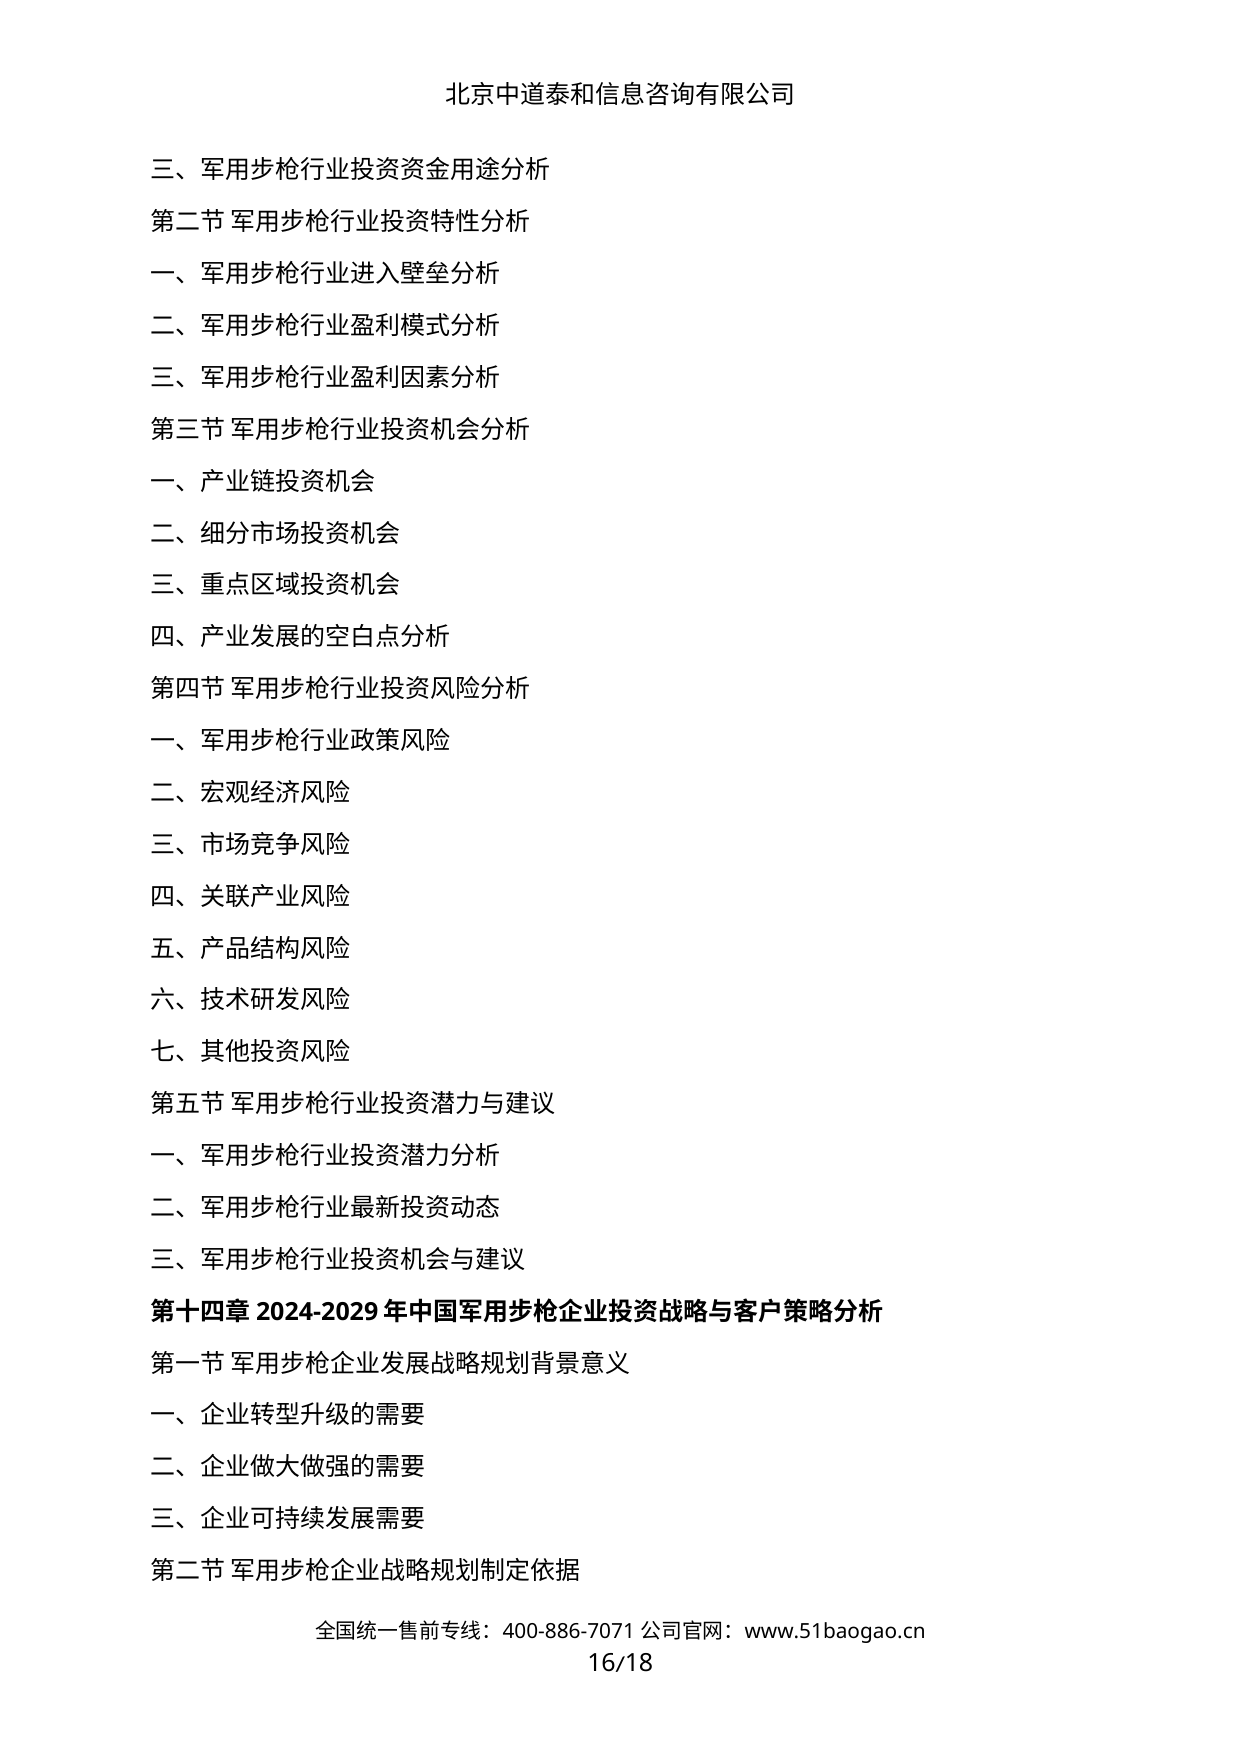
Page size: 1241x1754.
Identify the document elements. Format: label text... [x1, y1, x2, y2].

text 三、企业可持续发展需要 [150, 1499, 1090, 1535]
text 二、企业做大做强的需要 [150, 1447, 1090, 1483]
text 第五节 军用步枪行业投资潜力与建议 [150, 1084, 1090, 1120]
text 三、市场竞争风险 [150, 824, 1090, 861]
text 第二节 军用步枪企业战略规划制定依据 [150, 1551, 1090, 1587]
text 三、军用步枪行业盈利因素分析 [150, 357, 1090, 394]
text 第三节 军用步枪行业投资机会分析 [150, 409, 1090, 446]
text 第一节 军用步枪企业发展战略规划背景意义 [150, 1343, 1090, 1379]
text 三、重点区域投资机会 [150, 565, 1090, 601]
text 一、军用步枪行业投资潜力分析 [150, 1136, 1090, 1172]
text 二、军用步枪行业最新投资动态 [150, 1187, 1090, 1224]
text 三、军用步枪行业投资资金用途分析 [150, 150, 1090, 186]
text 第十四章 2024-2029年中国军用步枪企业投资战略与客户策略分析 [150, 1291, 1090, 1327]
text 二、细分市场投资机会 [150, 513, 1090, 549]
text 七、其他投资风险 [150, 1032, 1090, 1068]
text 四、关联产业风险 [150, 876, 1090, 912]
text 四、产业发展的空白点分析 [150, 617, 1090, 653]
text 五、产品结构风险 [150, 928, 1090, 964]
text 一、军用步枪行业进入壁垒分析 [150, 254, 1090, 290]
text 一、军用步枪行业政策风险 [150, 721, 1090, 757]
text 第四节 军用步枪行业投资风险分析 [150, 669, 1090, 705]
text 第二节 军用步枪行业投资特性分析 [150, 202, 1090, 238]
text 一、企业转型升级的需要 [150, 1395, 1090, 1431]
text 三、军用步枪行业投资机会与建议 [150, 1239, 1090, 1276]
text 六、技术研发风险 [150, 980, 1090, 1016]
text 二、军用步枪行业盈利模式分析 [150, 306, 1090, 342]
text 一、产业链投资机会 [150, 461, 1090, 497]
text 二、宏观经济风险 [150, 772, 1090, 809]
